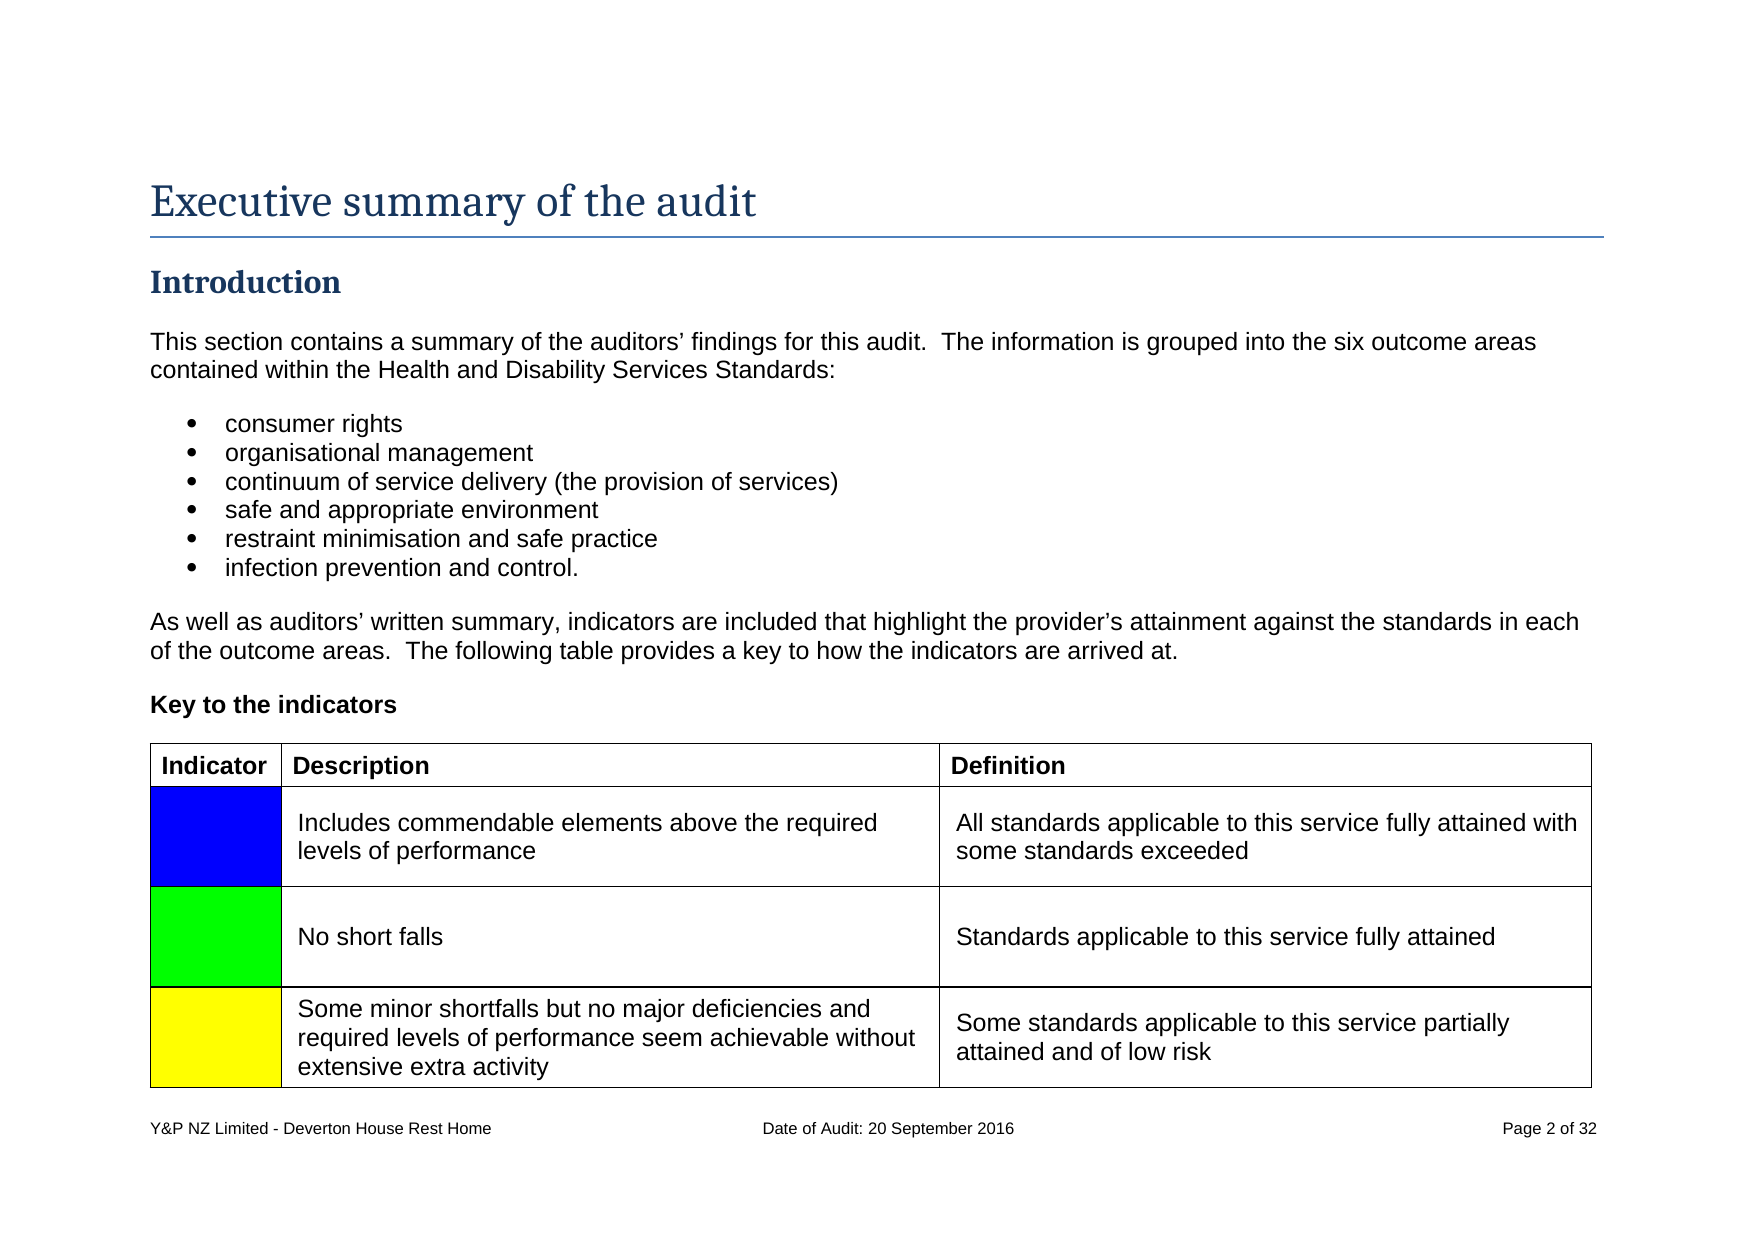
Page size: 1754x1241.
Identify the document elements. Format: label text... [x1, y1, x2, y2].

list organisational management [187, 438, 1604, 467]
table_header Description [282, 744, 939, 786]
table_cell Standards applicable to this service fully attained [940, 887, 1591, 986]
list restraint minimisation and safe practice [187, 524, 1604, 553]
table_cell Some minor shortfalls but no major deficiencies and required levels of performance seem achievable without extensive extra activity [282, 988, 939, 1087]
list consumer rights [187, 409, 1604, 438]
table_cell [151, 988, 281, 1087]
table_cell [151, 887, 281, 986]
text This section contains a summary of the auditors’ findings for this audit. The information is grouped into the six outcome areas contained within the Health and Disability Services Standards: [150, 326, 1604, 384]
table_header Indicator [151, 744, 281, 786]
list continuum of service delivery (the provision of services) [187, 467, 1604, 496]
table_cell Some standards applicable to this service partially attained and of low risk [940, 988, 1591, 1087]
text Key to the indicators [150, 689, 1604, 718]
subtitle Executive summary of the audit [150, 175, 1604, 236]
table_cell [151, 787, 281, 886]
table_header Definition [940, 744, 1591, 786]
list safe and appropriate environment [187, 496, 1604, 524]
subtitle Introduction [150, 263, 1604, 301]
list infection prevention and control. [187, 553, 1604, 582]
table_cell All standards applicable to this service fully attained with some standards exceeded [940, 787, 1591, 886]
table_cell No short falls [282, 887, 939, 986]
table_cell Includes commendable elements above the required levels of performance [282, 787, 939, 886]
text As well as auditors’ written summary, indicators are included that highlight the provider’s attainment against the standards in each of the outcome areas. The following table provides a key to how the indicators are arrived at. [150, 607, 1604, 664]
